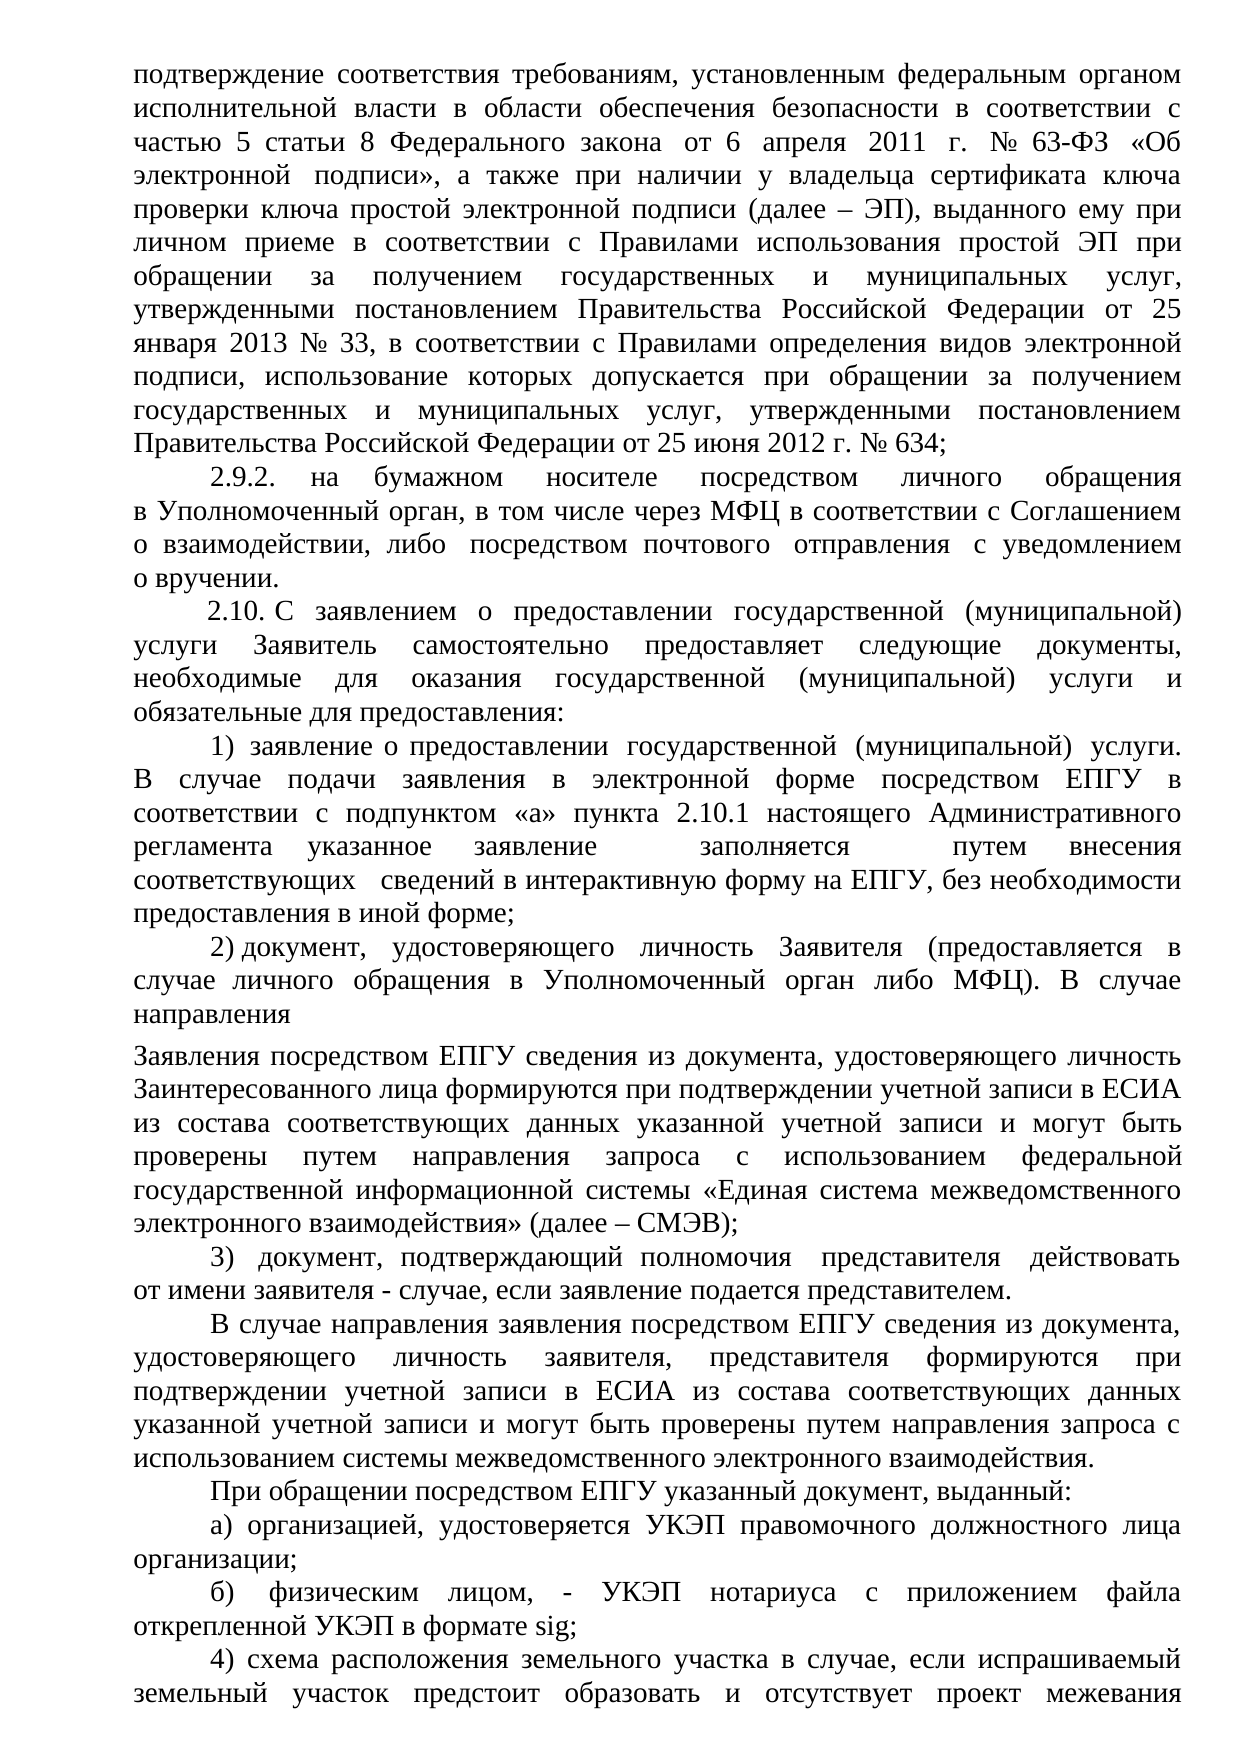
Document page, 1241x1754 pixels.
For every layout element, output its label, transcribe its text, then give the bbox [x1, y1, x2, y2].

list документ, подтверждающий полномочия представителя действовать от имени заявителя - случае, если заявление подается представителем. [133, 1239, 1181, 1306]
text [133, 57, 1182, 459]
text а) организацией, удостоверяется УКЭП правомочного должностного лица организации; [133, 1507, 1181, 1574]
list на бумажном носителе посредством личного обращения в Уполномоченный орган, в том числе через МФЦ в соответствии с Соглашением о взаимодействии, либо посредством почтового отправления с уведомлением о вручении. [133, 459, 1182, 593]
text При обращении посредством ЕПГУ указанный документ, выданный: [210, 1474, 1198, 1507]
text Заявления посредством ЕПГУ сведения из документа, удостоверяющего личность Заинтересованного лица формируются при подтверждении учетной записи в ЕСИА из состава соответствующих данных указанной учетной записи и могут быть проверены путем направления запроса с использованием федеральной государственной информационной системы «Единая система межведомственного электронного взаимодействия» (далее – СМЭВ); [133, 1038, 1182, 1239]
list документ, удостоверяющего личность Заявителя (предоставляется в случае личного обращения в Уполномоченный орган либо МФЦ). В случае направления [133, 929, 1181, 1029]
text В случае направления заявления посредством ЕПГУ сведения из документа, удостоверяющего личность заявителя, представителя формируются при подтверждении учетной записи в ЕСИА из состава соответствующих данных указанной учетной записи и могут быть проверены путем направления запроса с использованием системы межведомственного электронного взаимодействия. [133, 1306, 1182, 1474]
list заявление о предоставлении государственной (муниципальной) услуги. В случае подачи заявления в электронной форме посредством ЕПГУ в соответствии с подпунктом «а» пункта 2.10.1 настоящего Административного регламента указанное заявление заполняется путем внесения соответствующих сведений в интерактивную форму на ЕПГУ, без необходимости предоставления в иной форме; [133, 728, 1182, 929]
list С заявлением о предоставлении государственной (муниципальной) услуги Заявитель самостоятельно предоставляет следующие документы, необходимые для оказания государственной (муниципальной) услуги и обязательные для предоставления: [133, 593, 1182, 728]
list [133, 1641, 1182, 1708]
text б) физическим лицом, - УКЭП нотариуса с приложением файла открепленной УКЭП в формате sig; [133, 1574, 1181, 1641]
